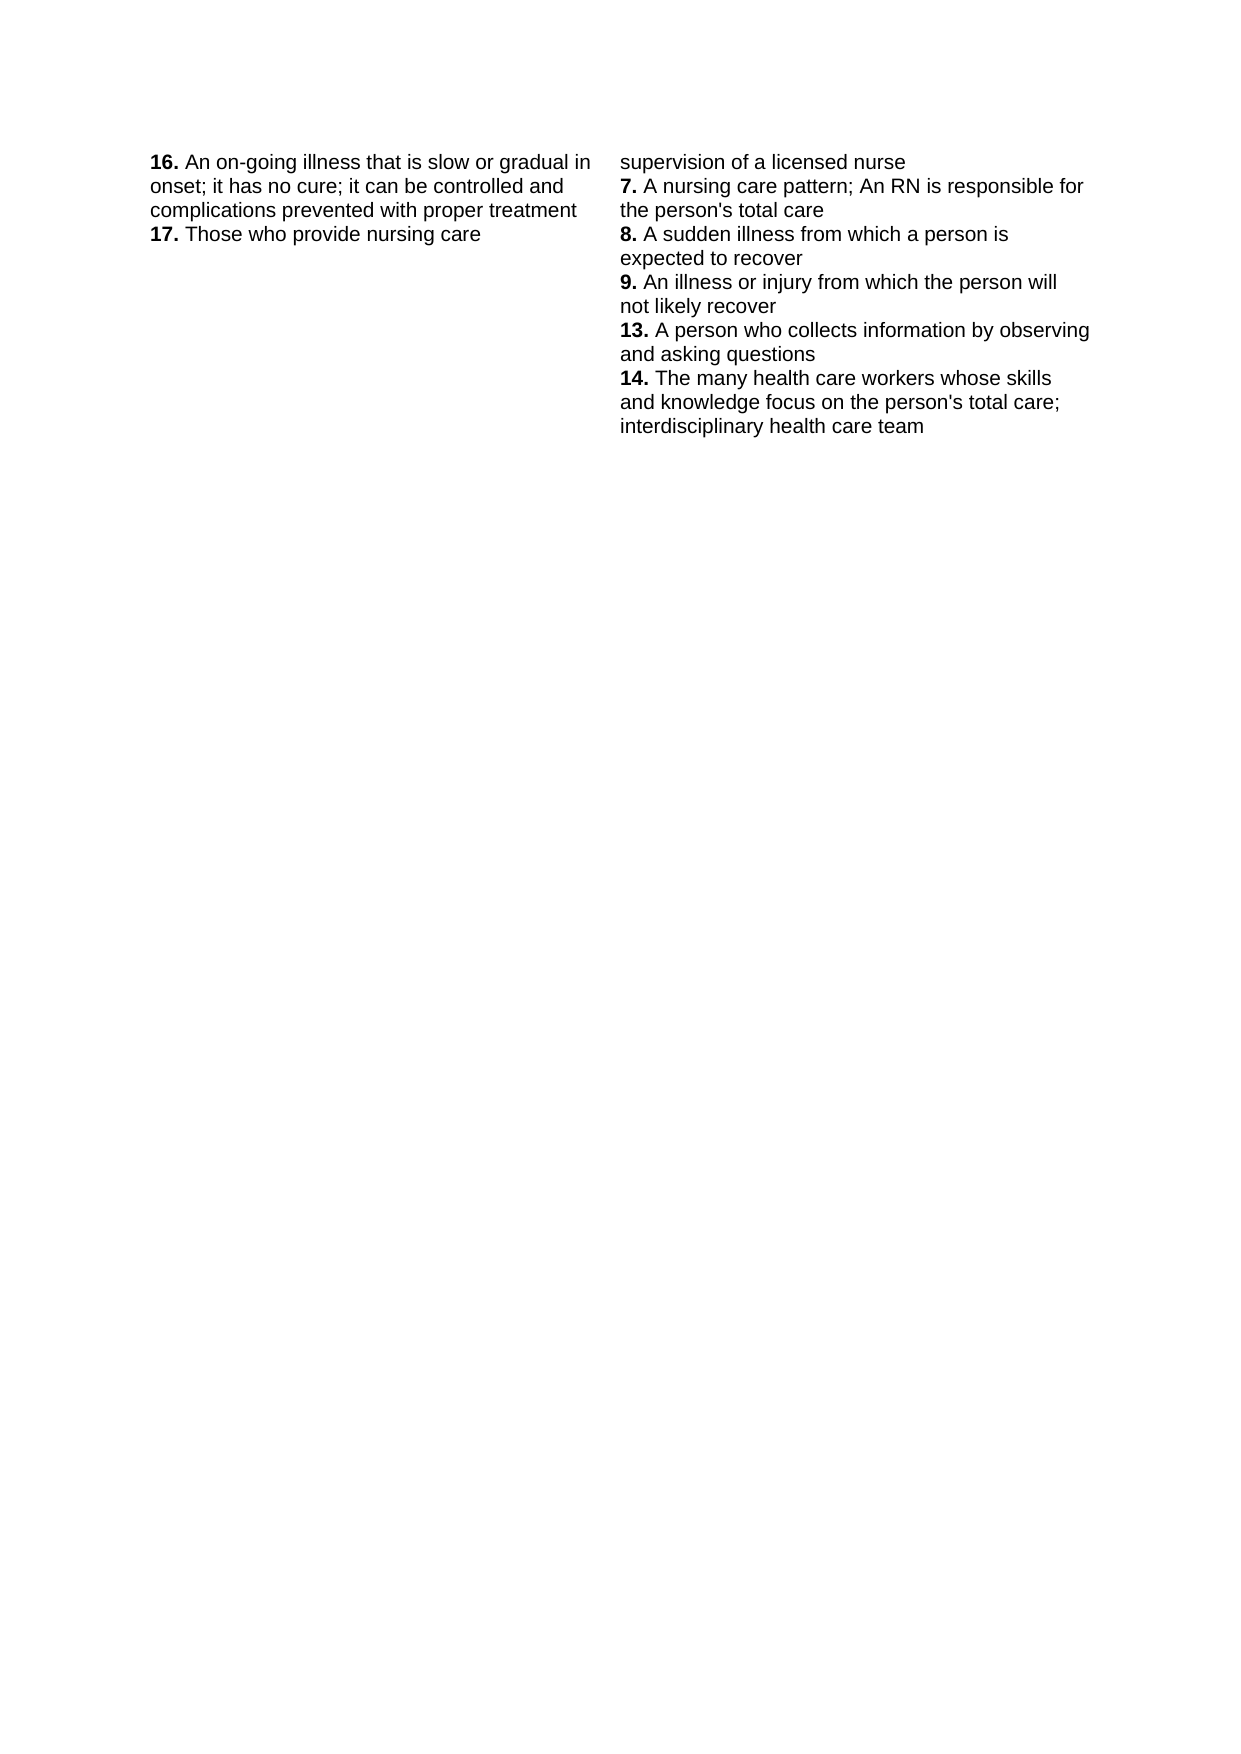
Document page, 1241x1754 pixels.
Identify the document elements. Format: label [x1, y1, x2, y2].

table_header [150, 150, 620, 437]
table_header [620, 150, 1090, 437]
